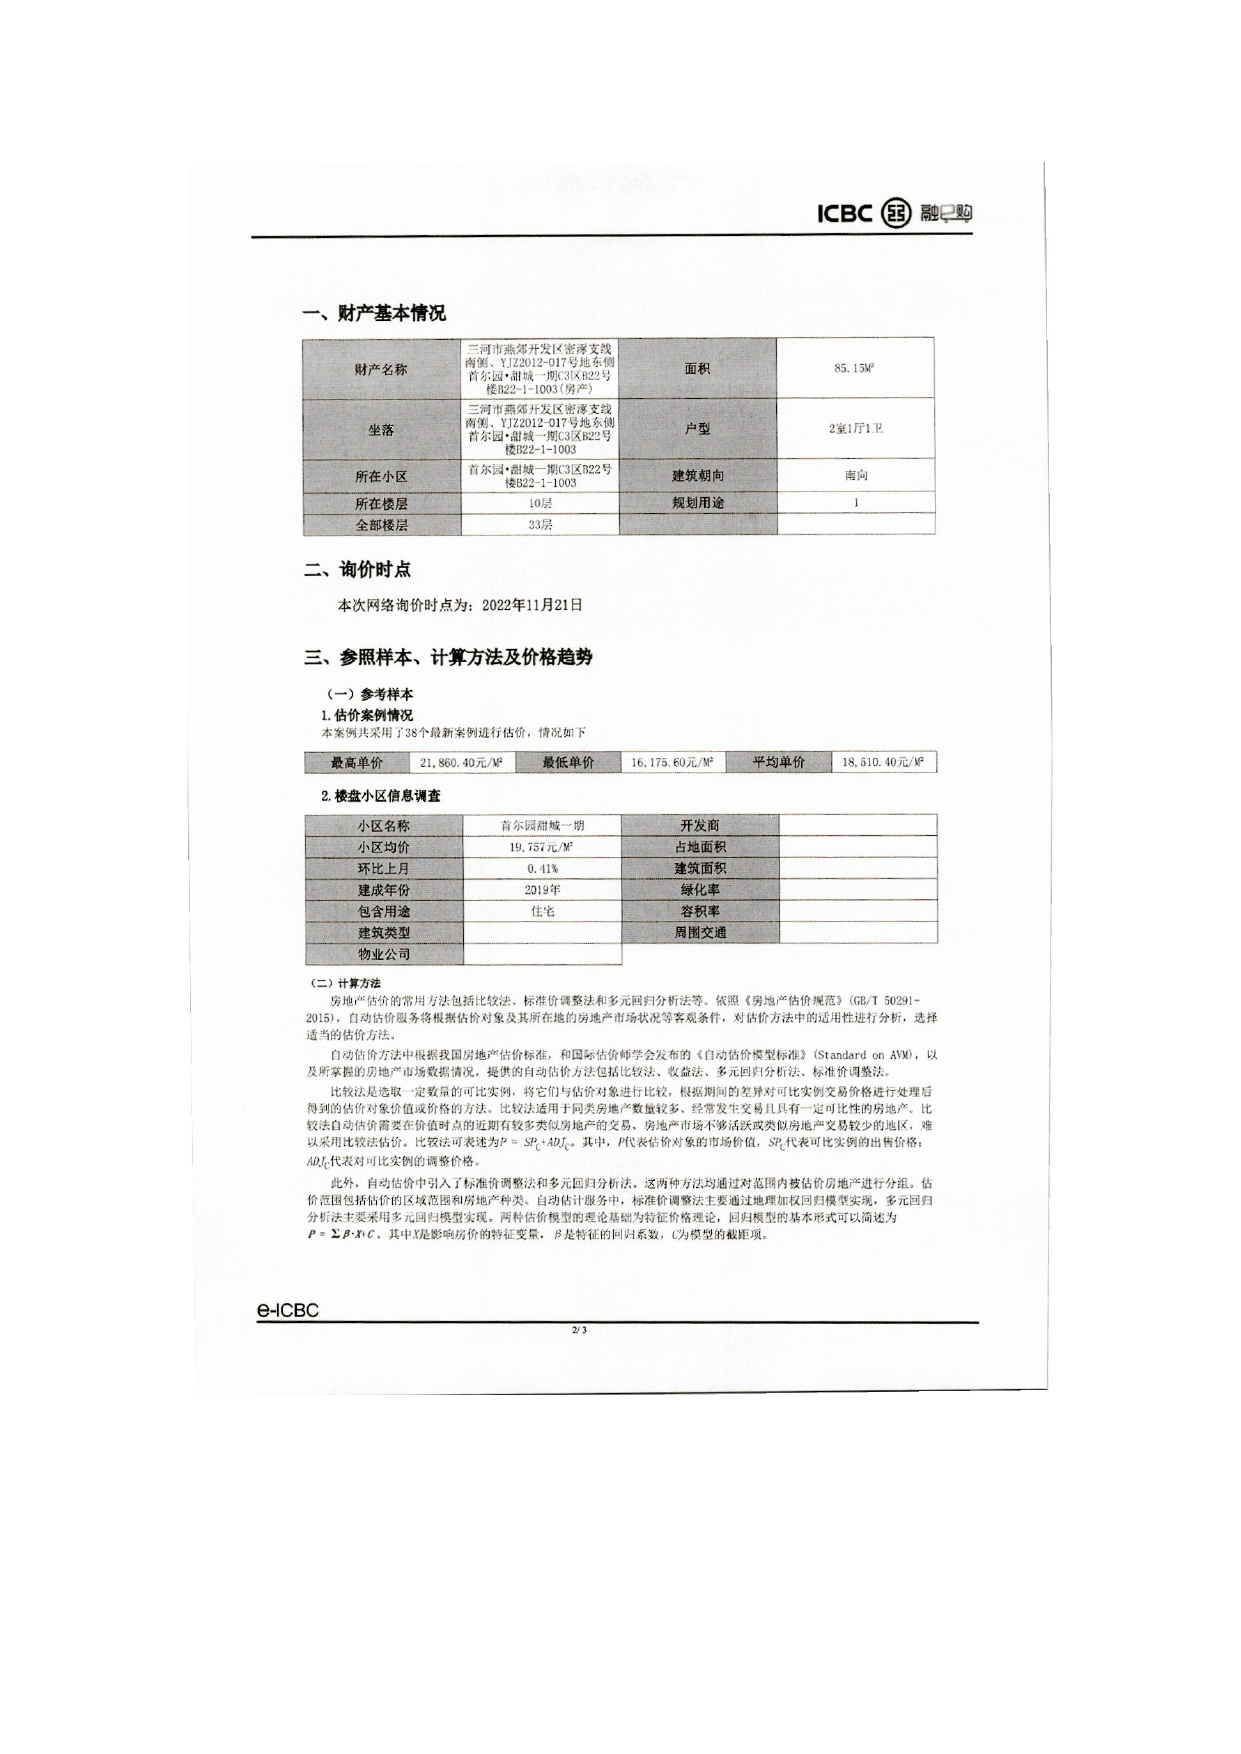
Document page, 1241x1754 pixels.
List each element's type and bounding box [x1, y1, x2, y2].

picture [187, 162, 1053, 1395]
